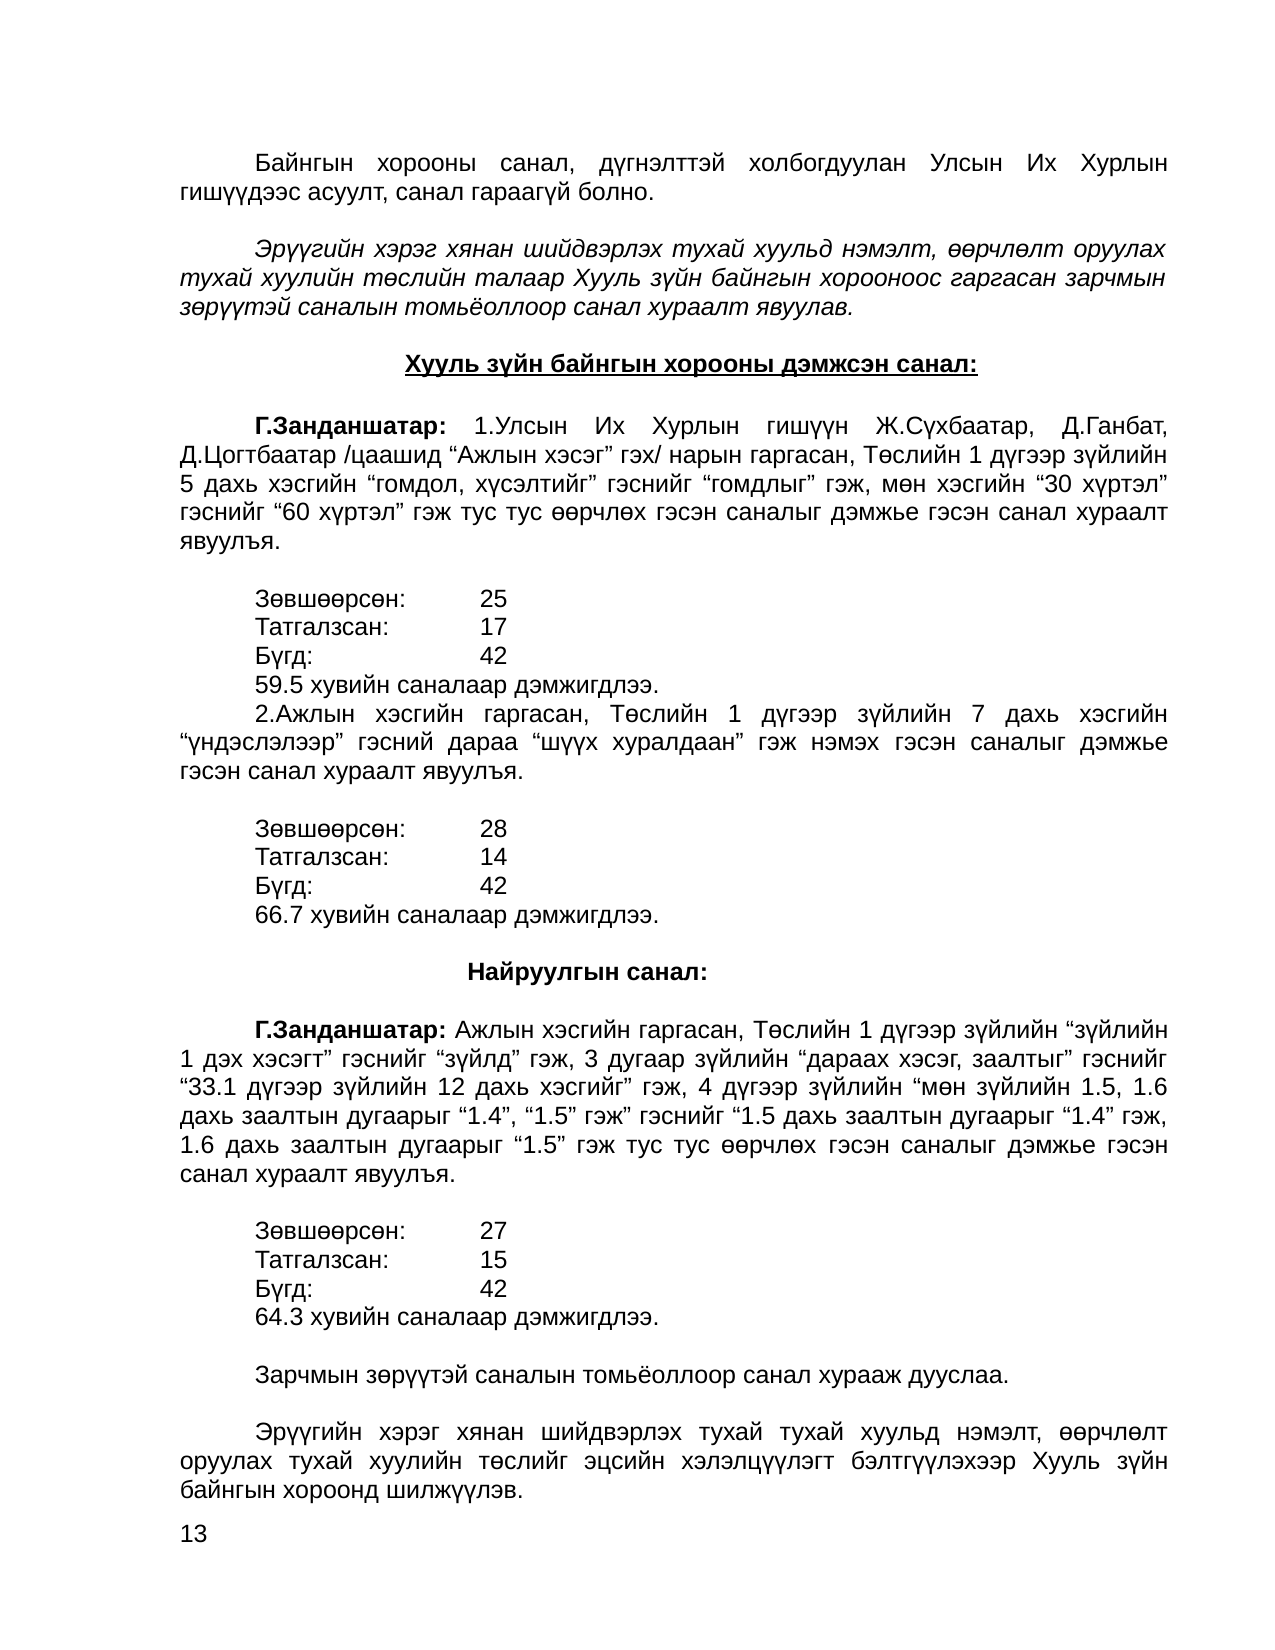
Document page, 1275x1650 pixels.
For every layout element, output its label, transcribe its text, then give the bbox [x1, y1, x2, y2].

text Эрүүгийн хэрэг хянан шийдвэрлэх тухай хуульд нэмэлт, өөрчлөлт оруулах тухай хуулийн төслийн талаар Хууль зүйн байнгын хорооноос гаргасан зарчмын зөрүүтэй саналын томьёоллоор санал хураалт явуулав. [179, 234, 1169, 321]
text Хууль зүйн байнгын хорооны дэмжсэн санал: [179, 349, 1169, 378]
text Татгалзсан: 14 [179, 842, 1169, 871]
text Бүгд: 42 [179, 641, 1169, 670]
text Татгалзсан: 15 [179, 1245, 1169, 1274]
text Татгалзсан: 17 [179, 612, 1169, 641]
text Эрүүгийн хэрэг хянан шийдвэрлэх тухай тухай хуульд нэмэлт, өөрчлөлт оруулах тухай хуулийн төслийг эцсийн хэлэлцүүлэгт бэлтгүүлэхээр Хууль зүйн байнгын хороонд шилжүүлэв. [179, 1417, 1169, 1504]
text Бүгд: 42 [179, 871, 1169, 900]
text 59.5 хувийн саналаар дэмжигдлээ. [179, 670, 1169, 699]
text 2.Ажлын хэсгийн гаргасан, Төслийн 1 дүгээр зүйлийн 7 дахь хэсгийн “үндэслэлээр” гэсний дараа “шүүх хуралдаан” гэж нэмэх гэсэн саналыг дэмжье гэсэн санал хураалт явуулъя. [179, 699, 1169, 785]
text Зөвшөөрсөн: 25 [179, 584, 1169, 612]
text 64.3 хувийн саналаар дэмжигдлээ. [179, 1302, 1169, 1331]
text Г.Занданшатар: Ажлын хэсгийн гаргасан, Төслийн 1 дүгээр зүйлийн “зүйлийн 1 дэх хэсэгт” гэснийг “зүйлд” гэж, 3 дугаар зүйлийн “дараах хэсэг, заалтыг” гэснийг “33.1 дүгээр зүйлийн 12 дахь хэсгийг” гэж, 4 дүгээр зүйлийн “мөн зүйлийн 1.5, 1.6 дахь заалтын дугаарыг “1.4”, “1.5” гэж” гэснийг “1.5 дахь заалтын дугаарыг “1.4” гэж, 1.6 дахь заалтын дугаарыг “1.5” гэж тус тус өөрчлөх гэсэн саналыг дэмжье гэсэн санал хураалт явуулъя. [179, 1015, 1169, 1187]
text Зөвшөөрсөн: 28 [179, 814, 1169, 842]
text 66.7 хувийн саналаар дэмжигдлээ. [179, 900, 1169, 929]
text Найруулгын санал: [179, 957, 1169, 986]
text Байнгын хорооны санал, дүгнэлттэй холбогдуулан Улсын Их Хурлын гишүүдээс асуулт, санал гараагүй болно. [179, 148, 1169, 206]
text Бүгд: 42 [179, 1274, 1169, 1302]
text Зөвшөөрсөн: 27 [179, 1216, 1169, 1245]
text Зарчмын зөрүүтэй саналын томьёоллоор санал хурааж дууслаа. [179, 1360, 1169, 1389]
text Г.Занданшатар: 1.Улсын Их Хурлын гишүүн Ж.Сүхбаатар, Д.Ганбат, Д.Цогтбаатар /цаашид “Ажлын хэсэг” гэх/ нарын гаргасан, Төслийн 1 дүгээр зүйлийн 5 дахь хэсгийн “гомдол, хүсэлтийг” гэснийг “гомдлыг” гэж, мөн хэсгийн “30 хүртэл” гэснийг “60 хүртэл” гэж тус тус өөрчлөх гэсэн саналыг дэмжье гэсэн санал хураалт явуулъя. [179, 411, 1169, 555]
